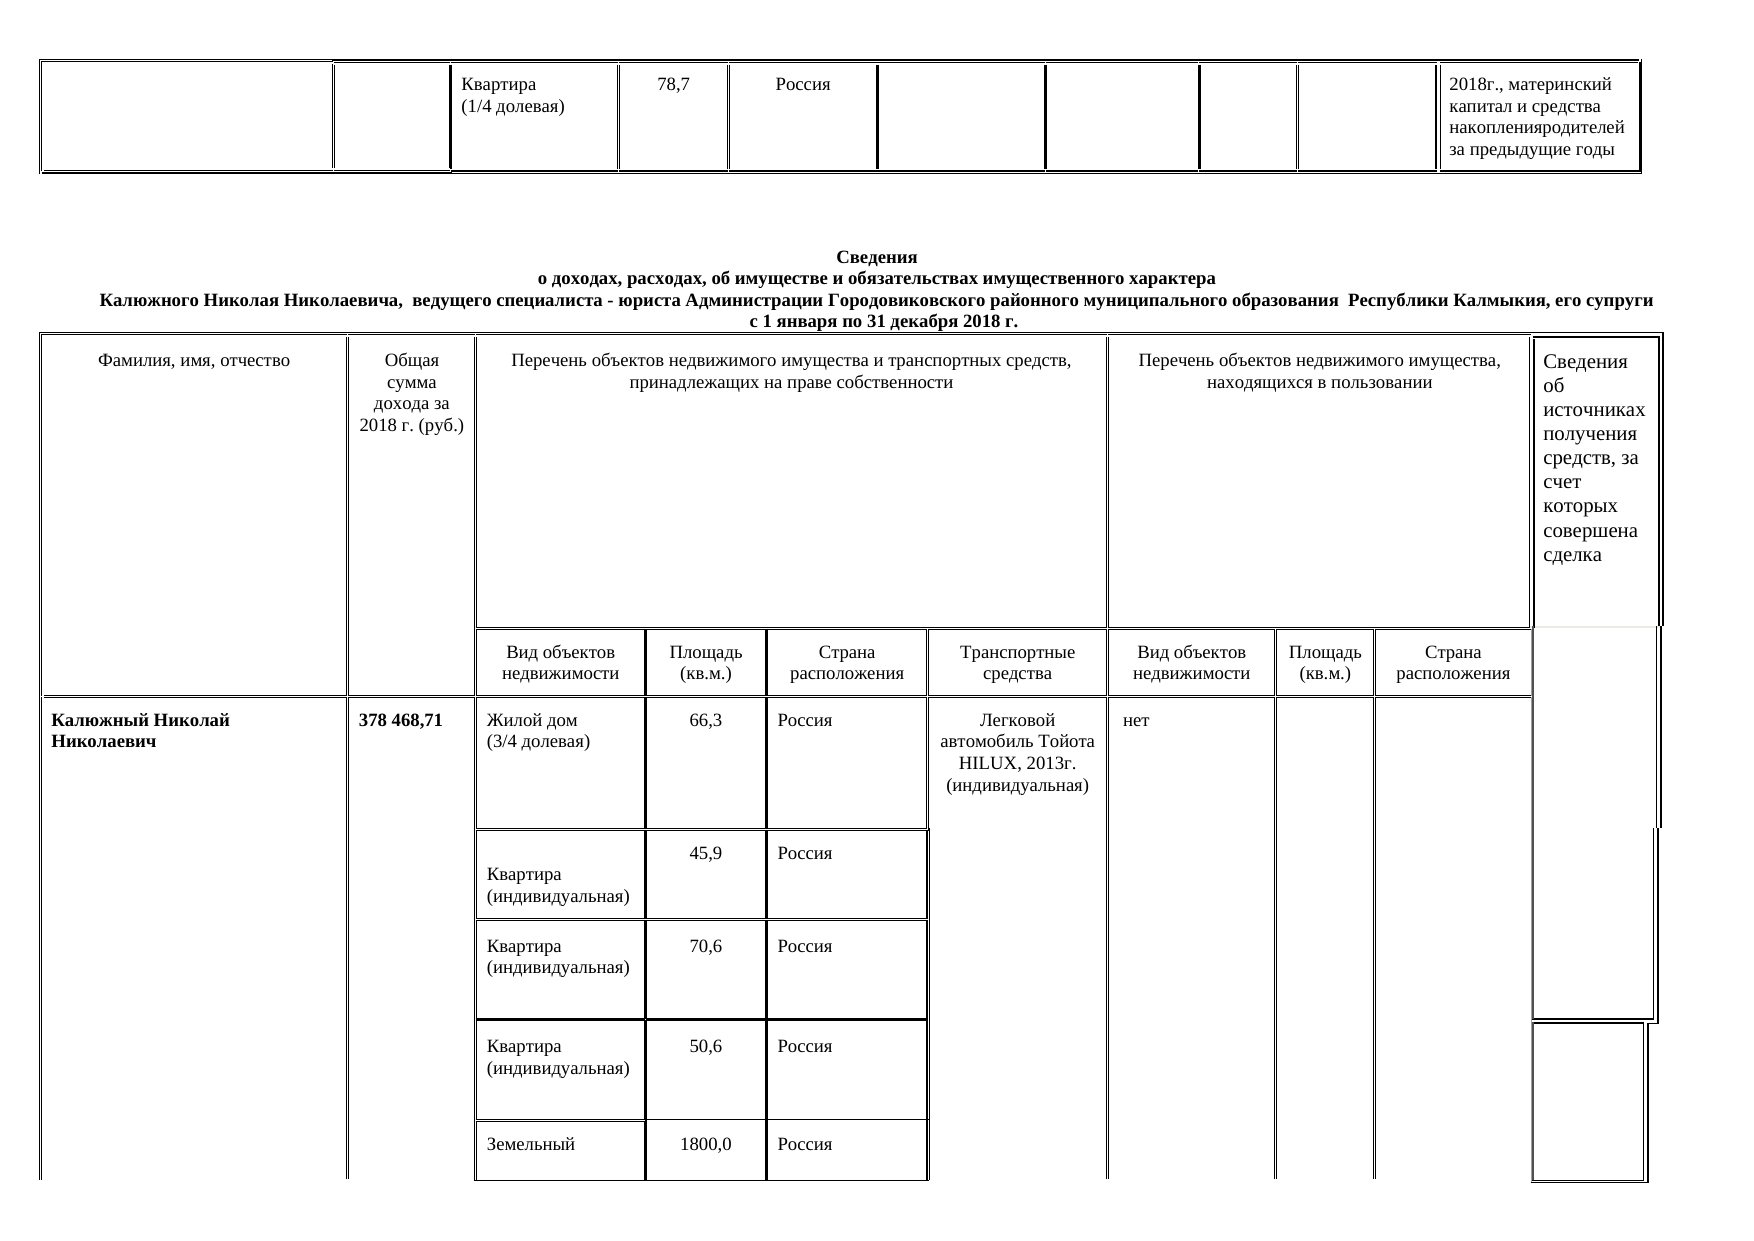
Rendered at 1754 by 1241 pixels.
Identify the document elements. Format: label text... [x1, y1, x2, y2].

table_cell Страна расположения [1376, 630, 1531, 695]
table_cell Легковой автомобиль Тойота HILUX, 2013г. (индивидуальная) [929, 698, 1107, 1180]
table_cell Россия [768, 921, 926, 1018]
table_cell Квартира (индивидуальная) [477, 1021, 644, 1118]
text с 1 января по 31 декабря 2018 г. [59, 310, 1695, 332]
table_cell Площадь (кв.м.) [647, 630, 765, 695]
text Калюжного Николая Николаевича, ведущего специалиста - юриста Администрации Городовиковского районного муниципального образования Республики Калмыкия, его супруги [59, 289, 1695, 310]
table_cell [1045, 61, 1199, 170]
table_cell Квартира (индивидуальная) [477, 921, 644, 1018]
text о доходах, расходах, об имуществе и обязательствах имущественного характера [59, 267, 1695, 289]
table_cell [1534, 828, 1653, 1018]
table_cell сын [42, 61, 334, 170]
table_cell 0,00 [334, 63, 450, 170]
table_cell [1375, 698, 1531, 1180]
table_header Фамилия, имя, отчество [42, 335, 348, 695]
table_cell 45,9 [647, 831, 765, 917]
table_cell нет [1108, 698, 1276, 1180]
table_cell Площадь (кв.м.) [1277, 630, 1373, 695]
table_cell Россия [768, 1021, 926, 1118]
table_cell Россия [729, 63, 877, 170]
text Сведения [59, 246, 1695, 267]
table_cell 378 468,71 [348, 698, 474, 1180]
table_cell [1276, 698, 1374, 1180]
table_header Перечень объектов недвижимого имущества и транспортных средств, принадлежащих на праве собственности [476, 335, 1107, 626]
table_cell Калюжный Николай Николаевич [40, 695, 348, 1180]
table_cell Вид объектов недвижимости [477, 630, 644, 695]
table_cell 70,6 [647, 921, 765, 1018]
table_cell 1800,0 [647, 1120, 765, 1180]
table_cell [1534, 1024, 1643, 1180]
table_cell 50,6 [647, 1021, 765, 1118]
table_cell Россия [768, 1120, 926, 1180]
table_header Перечень объектов недвижимого имущества, находящихся в пользовании [1108, 333, 1532, 626]
table_cell Жилой дом (3/4 долевая) [477, 698, 644, 828]
table_cell Квартира (индивидуальная) [477, 831, 644, 917]
table_cell [877, 63, 1045, 170]
table_cell Вид объектов недвижимости [1109, 630, 1274, 695]
table_cell [1534, 628, 1656, 828]
table_cell Квартира (1/4 долевая) [450, 63, 618, 170]
table_cell 2018г., материнский капитал и средства накопленияродителей за предыдущие годы [1438, 59, 1641, 170]
table_header Общая сумма дохода за 2018 г. (руб.) [348, 335, 476, 695]
table_cell Транспортные средства [929, 630, 1106, 695]
table_cell [1298, 61, 1438, 170]
table_cell 78,7 [619, 63, 728, 170]
table_cell 66,3 [647, 698, 765, 828]
table_cell Россия [768, 698, 926, 828]
table_cell Россия [768, 831, 926, 917]
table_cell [477, 1122, 644, 1180]
table_cell [1199, 63, 1297, 170]
table_header Сведения об источниках получения средств, за счет которых совершена сделка [1532, 333, 1661, 626]
table_cell Страна расположения [768, 630, 926, 695]
